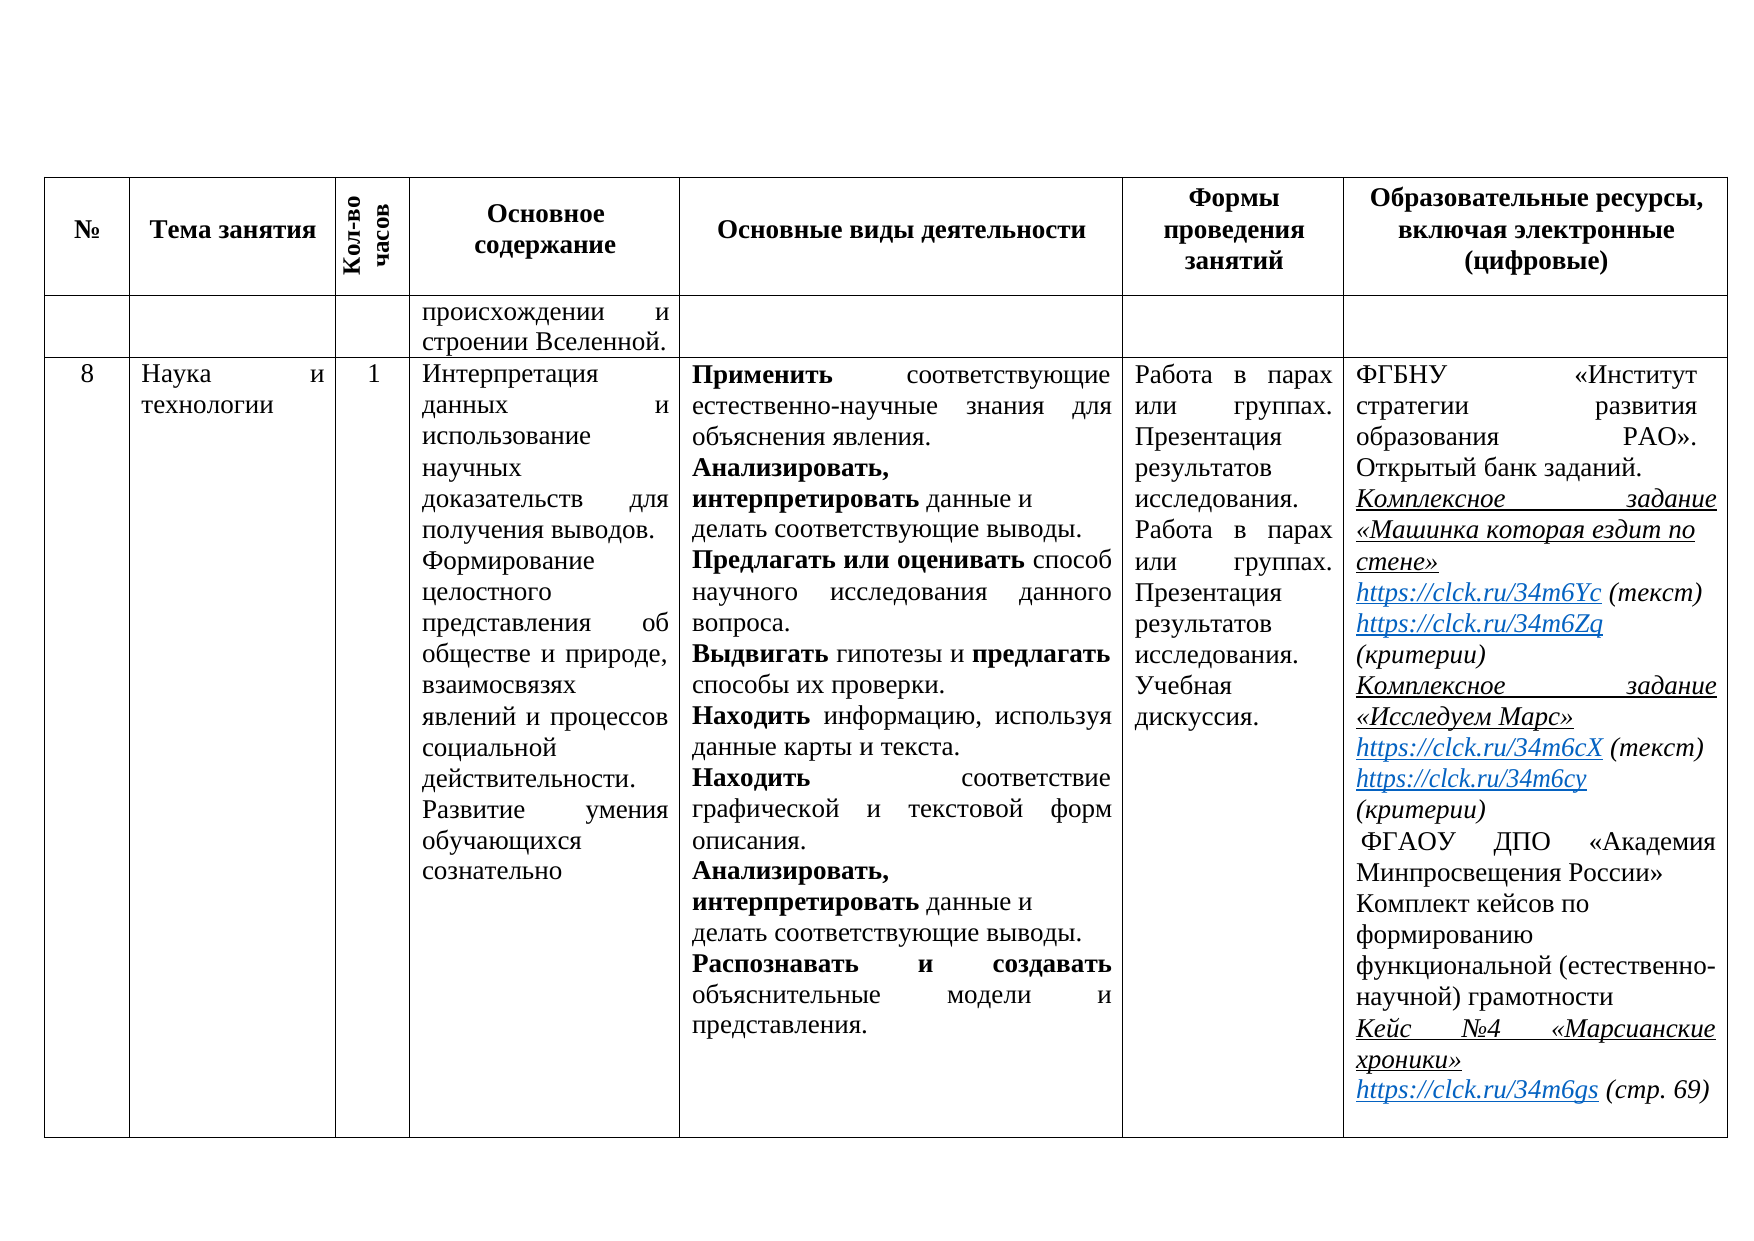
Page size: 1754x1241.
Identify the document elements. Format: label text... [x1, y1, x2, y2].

table_cell ФГБНУ «Институт стратегии развития образования РАО». Открытый банк заданий. Комплексное задание «Машинка которая ездит по стене» https://clck.ru/34m6Yc (текст) https://clck.ru/34m6Zq (критерии) Комплексное задание «Исследуем Марс» https://clck.ru/34m6cX (текст) https://clck.ru/34m6cy (критерии) ФГАОУ ДПО «Академия Минпросвещения России» Комплект кейсов по формированию функциональной (естественно- научной) грамотности Кейс №4 «Марсианские хроники» https://clck.ru/34m6gs (стр. 69) [1344, 358, 1727, 1137]
table_cell Работа в парах или группах. Презентация результатов исследования. Работа в парах или группах. Презентация результатов исследования. Учебная дискуссия. [1123, 358, 1343, 1137]
table_cell Применить соответствующие естественно-научные знания для объяснения явления. Анализировать, интерпретировать данные и делать соответствующие выводы. Предлагать или оценивать способ научного исследования данного вопроса. Выдвигать гипотезы и предлагать способы их проверки. Находить информацию, используя данные карты и текста. Находить соответствие графической и текстовой форм описания. Анализировать, интерпретировать данные и делать соответствующие выводы. Распознавать и создавать объяснительные модели и представления. [680, 358, 1122, 1137]
table_cell [45, 296, 129, 357]
table_header Тема занятия [130, 178, 335, 294]
table_cell Интерпретация данных и использование научных доказательств для получения выводов. Формирование целостного представления об обществе и природе, взаимосвязях явлений и процессов социальной действительности. Развитие умения обучающихся сознательно [410, 358, 679, 1137]
table_cell Наука и технологии [130, 358, 335, 1137]
table_cell [130, 296, 335, 357]
table_cell происхождении и строении Вселенной. [410, 296, 679, 357]
table_header № [45, 178, 129, 294]
table_cell [1344, 296, 1727, 357]
table_header Основное содержание [410, 178, 679, 294]
table_cell [336, 296, 409, 357]
table_header Основные виды деятельности [680, 178, 1122, 294]
table_header Формы проведения занятий [1123, 178, 1343, 294]
table_header Кол-во часов [336, 178, 409, 294]
table_cell [680, 296, 1122, 357]
table_cell 8 [45, 358, 129, 1137]
table_cell [1123, 296, 1343, 357]
table_header Образовательные ресурсы, включая электронные (цифровые) [1344, 178, 1727, 294]
table_cell 1 [336, 358, 409, 1137]
